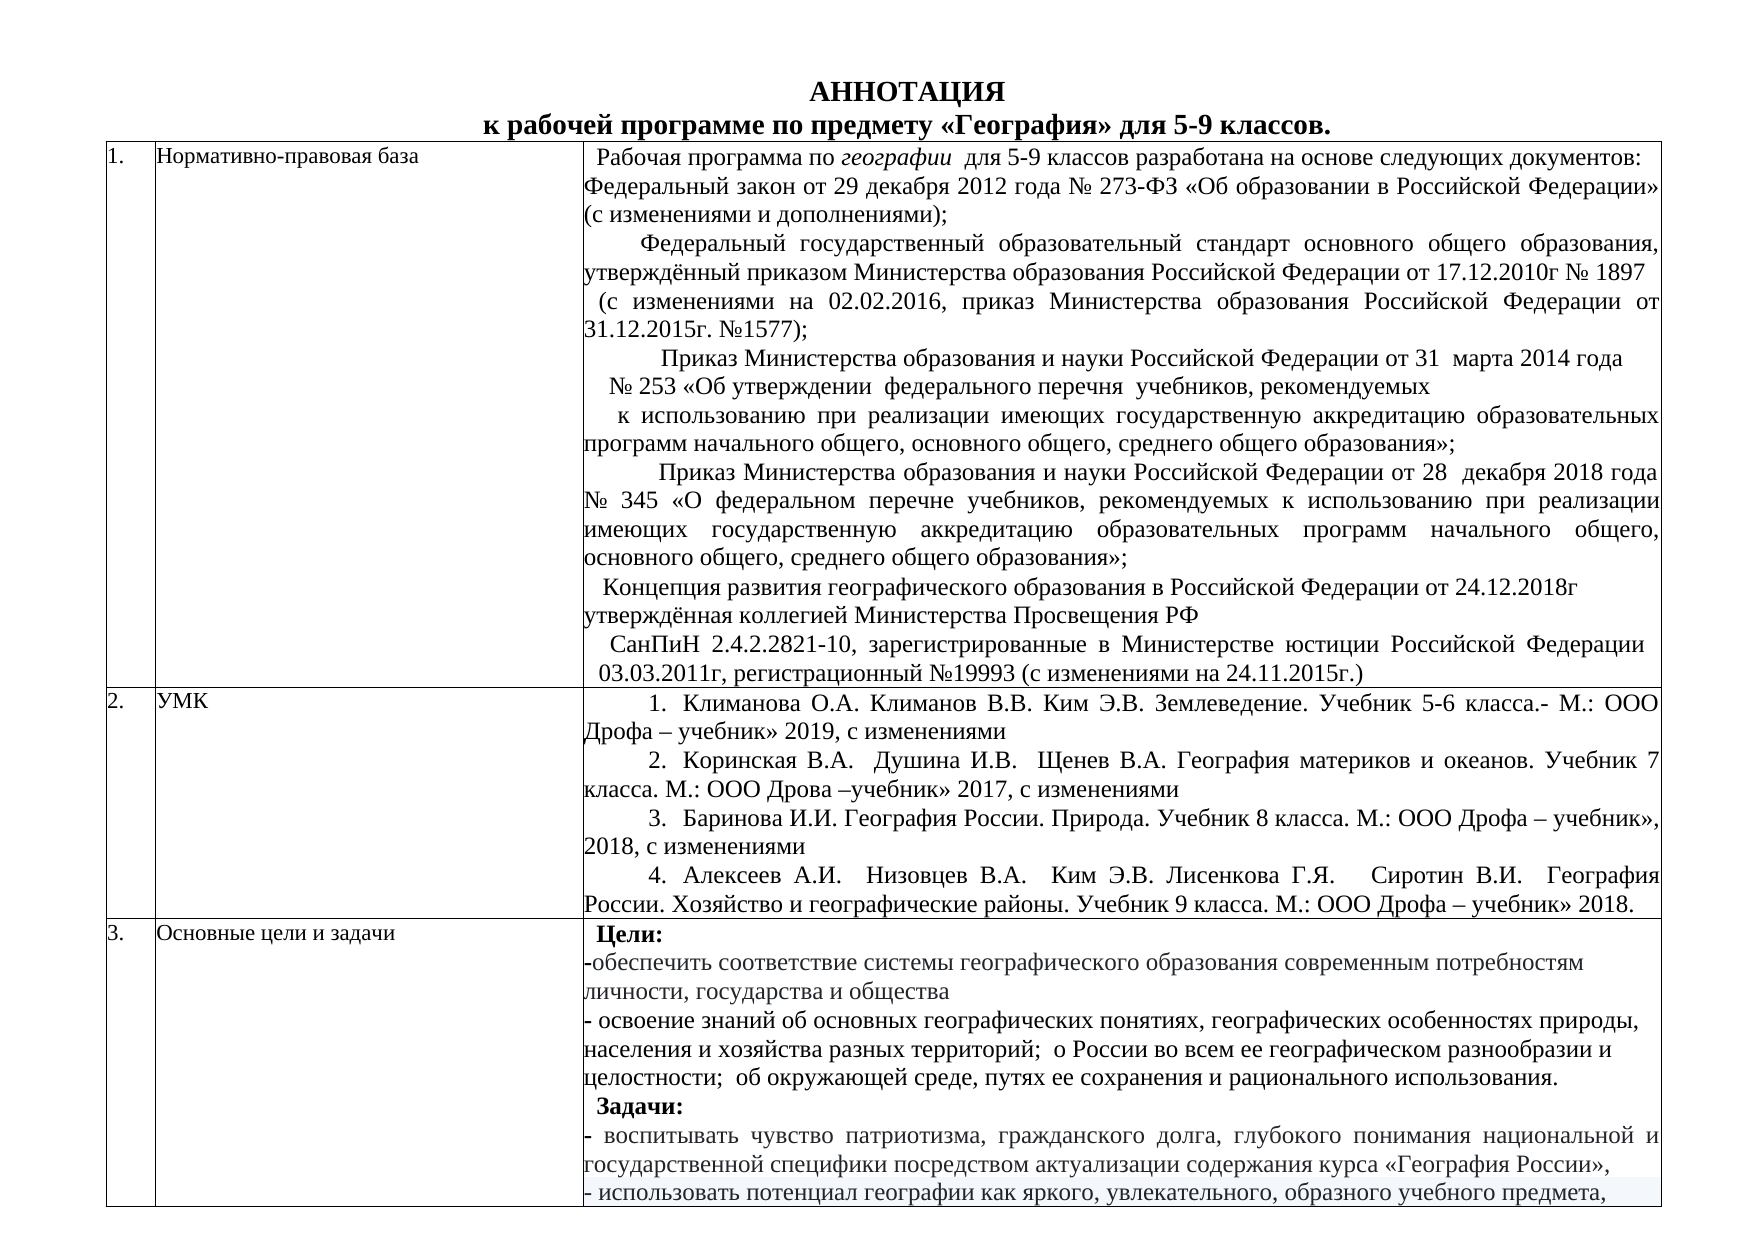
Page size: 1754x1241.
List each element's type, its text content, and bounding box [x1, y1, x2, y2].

table_cell УМК [156, 688, 583, 918]
table_header Рабочая программа по географии для 5-9 классов разработана на основе следующих документов: Федеральный закон от 29 декабря 2012 года № 273-ФЗ «Об образовании в Российской Федерации» (с изменениями и дополнениями); Федеральный государственный образовательный стандарт основного общего образования, утверждённый приказом Министерства образования Российской Федерации от 17.12.2010г № 1897 (с изменениями на 02.02.2016, приказ Министерства образования Российской Федерации от 31.12.2015г. №1577); Приказ Министерства образования и науки Российской Федерации от 31 марта 2014 года № 253 «Об утверждении федерального перечня учебников, рекомендуемых к использованию при реализации имеющих государственную аккредитацию образовательных программ начального общего, основного общего, среднего общего образования»; Приказ Министерства образования и науки Российской Федерации от 28 декабря 2018 года № 345 «О федеральном перечне учебников, рекомендуемых к использованию при реализации имеющих государственную аккредитацию образовательных программ начального общего, основного общего, среднего общего образования»; Концепция развития географического образования в Российской Федерации от 24.12.2018г утверждённая коллегией Министерства Просвещения РФ СанПиН 2.4.2.2821-10, зарегистрированные в Министерстве юстиции Российской Федерации 03.03.2011г, регистрационный №19993 (с изменениями на 24.11.2015г.) [584, 142, 1661, 687]
text АННОТАЦИЯ [96, 74, 1718, 107]
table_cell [584, 919, 1661, 1177]
text к рабочей программе по предмету «География» для 5-9 классов. [96, 107, 1718, 141]
table_header 1. [107, 142, 155, 687]
table_header Нормативно-правовая база [156, 142, 583, 687]
table_cell 3. [107, 919, 155, 1206]
table_cell 2. [107, 688, 155, 918]
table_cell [156, 919, 583, 1206]
table_cell Климанова О.А. Климанов В.В. Ким Э.В. Землеведение. Учебник 5-6 класса.- М.: ООО Дрофа – учебник» 2019, с изменениями Коринская В.А. Душина И.В. Щенев В.А. География материков и океанов. Учебник 7 класса. М.: ООО Дрова –учебник» 2017, с изменениями Баринова И.И. География России. Природа. Учебник 8 класса. М.: ООО Дрофа – учебник», 2018, с изменениями Алексеев А.И. Низовцев В.А. Ким Э.В. Лисенкова Г.Я. Сиротин В.И. География России. Хозяйство и географические районы. Учебник 9 класса. М.: ООО Дрофа – учебник» 2018. [584, 688, 1661, 918]
